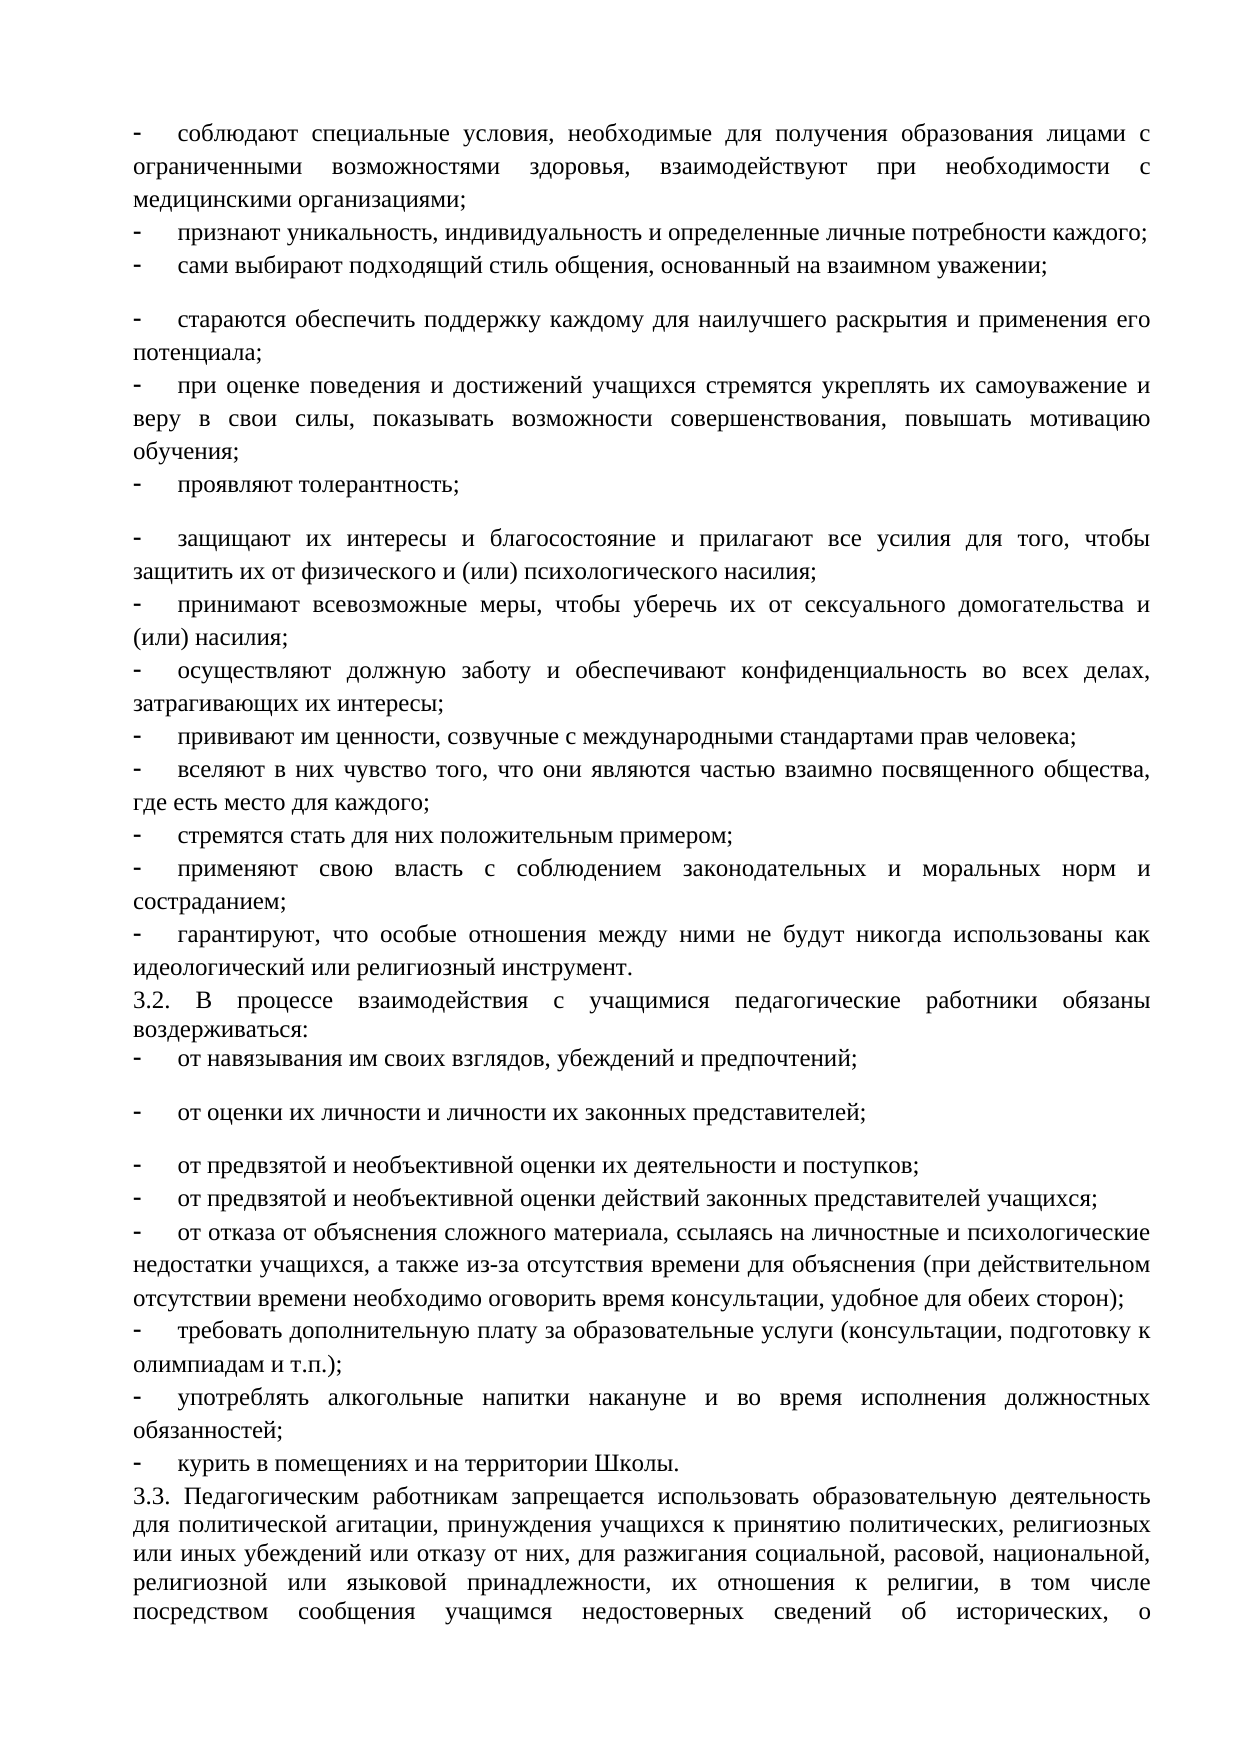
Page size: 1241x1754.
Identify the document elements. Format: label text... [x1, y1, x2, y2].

text 3.2. В процессе взаимодействия с учащимися педагогические работники обязаны воздерживаться: [133, 985, 1152, 1043]
list прививают им ценности, созвучные с международными стандартами прав человека; [133, 721, 1152, 750]
list при оценке поведения и достижений учащихся стремятся укреплять их самоуважение и веру в свои силы, показывать возможности совершенствования, повышать мотивацию обучения; [133, 370, 1152, 465]
list соблюдают специальные условия, необходимые для получения образования лицами с ограниченными возможностями здоровья, взаимодействуют при необходимости с медицинскими организациями; [133, 118, 1152, 213]
list проявляют толерантность; [133, 469, 1152, 498]
list применяют свою власть с соблюдением законодательных и моральных норм и состраданием; [133, 853, 1152, 915]
list от оценки их личности и личности их законных представителей; [133, 1097, 1152, 1125]
list стремятся стать для них положительным примером; [133, 820, 1152, 849]
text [133, 1481, 1152, 1624]
list сами выбирают подходящий стиль общения, основанный на взаимном уважении; [133, 250, 1152, 279]
list защищают их интересы и благосостояние и прилагают все усилия для того, чтобы защитить их от физического и (или) психологического насилия; [133, 523, 1152, 585]
list гарантируют, что особые отношения между ними не будут никогда использованы как идеологический или религиозный инструмент. [133, 919, 1152, 981]
list принимают всевозможные меры, чтобы уберечь их от сексуального домогательства и (или) насилия; [133, 589, 1152, 651]
list вселяют в них чувство того, что они являются частью взаимно посвященного общества, где есть место для каждого; [133, 754, 1152, 816]
list стараются обеспечить поддержку каждому для наилучшего раскрытия и применения его потенциала; [133, 304, 1152, 366]
list от предвзятой и необъективной оценки действий законных представителей учащихся; [133, 1183, 1152, 1212]
list от предвзятой и необъективной оценки их деятельности и поступков; [133, 1151, 1152, 1179]
list от навязывания им своих взглядов, убеждений и предпочтений; [133, 1043, 1152, 1072]
list требовать дополнительную плату за образовательные услуги (консультации, подготовку к олимпиадам и т.п.); [133, 1316, 1152, 1377]
list употреблять алкогольные напитки накануне и во время исполнения должностных обязанностей; [133, 1382, 1152, 1443]
list курить в помещениях и на территории Школы. [133, 1448, 1152, 1476]
list от отказа от объяснения сложного материала, ссылаясь на личностные и психологические недостатки учащихся, а также из-за отсутствия времени для объяснения (при действительном отсутствии времени необходимо оговорить время консультации, удобное для обеих сторон); [133, 1217, 1152, 1311]
list осуществляют должную заботу и обеспечивают конфиденциальность во всех делах, затрагивающих их интересы; [133, 655, 1152, 717]
list признают уникальность, индивидуальность и определенные личные потребности каждого; [133, 217, 1152, 246]
